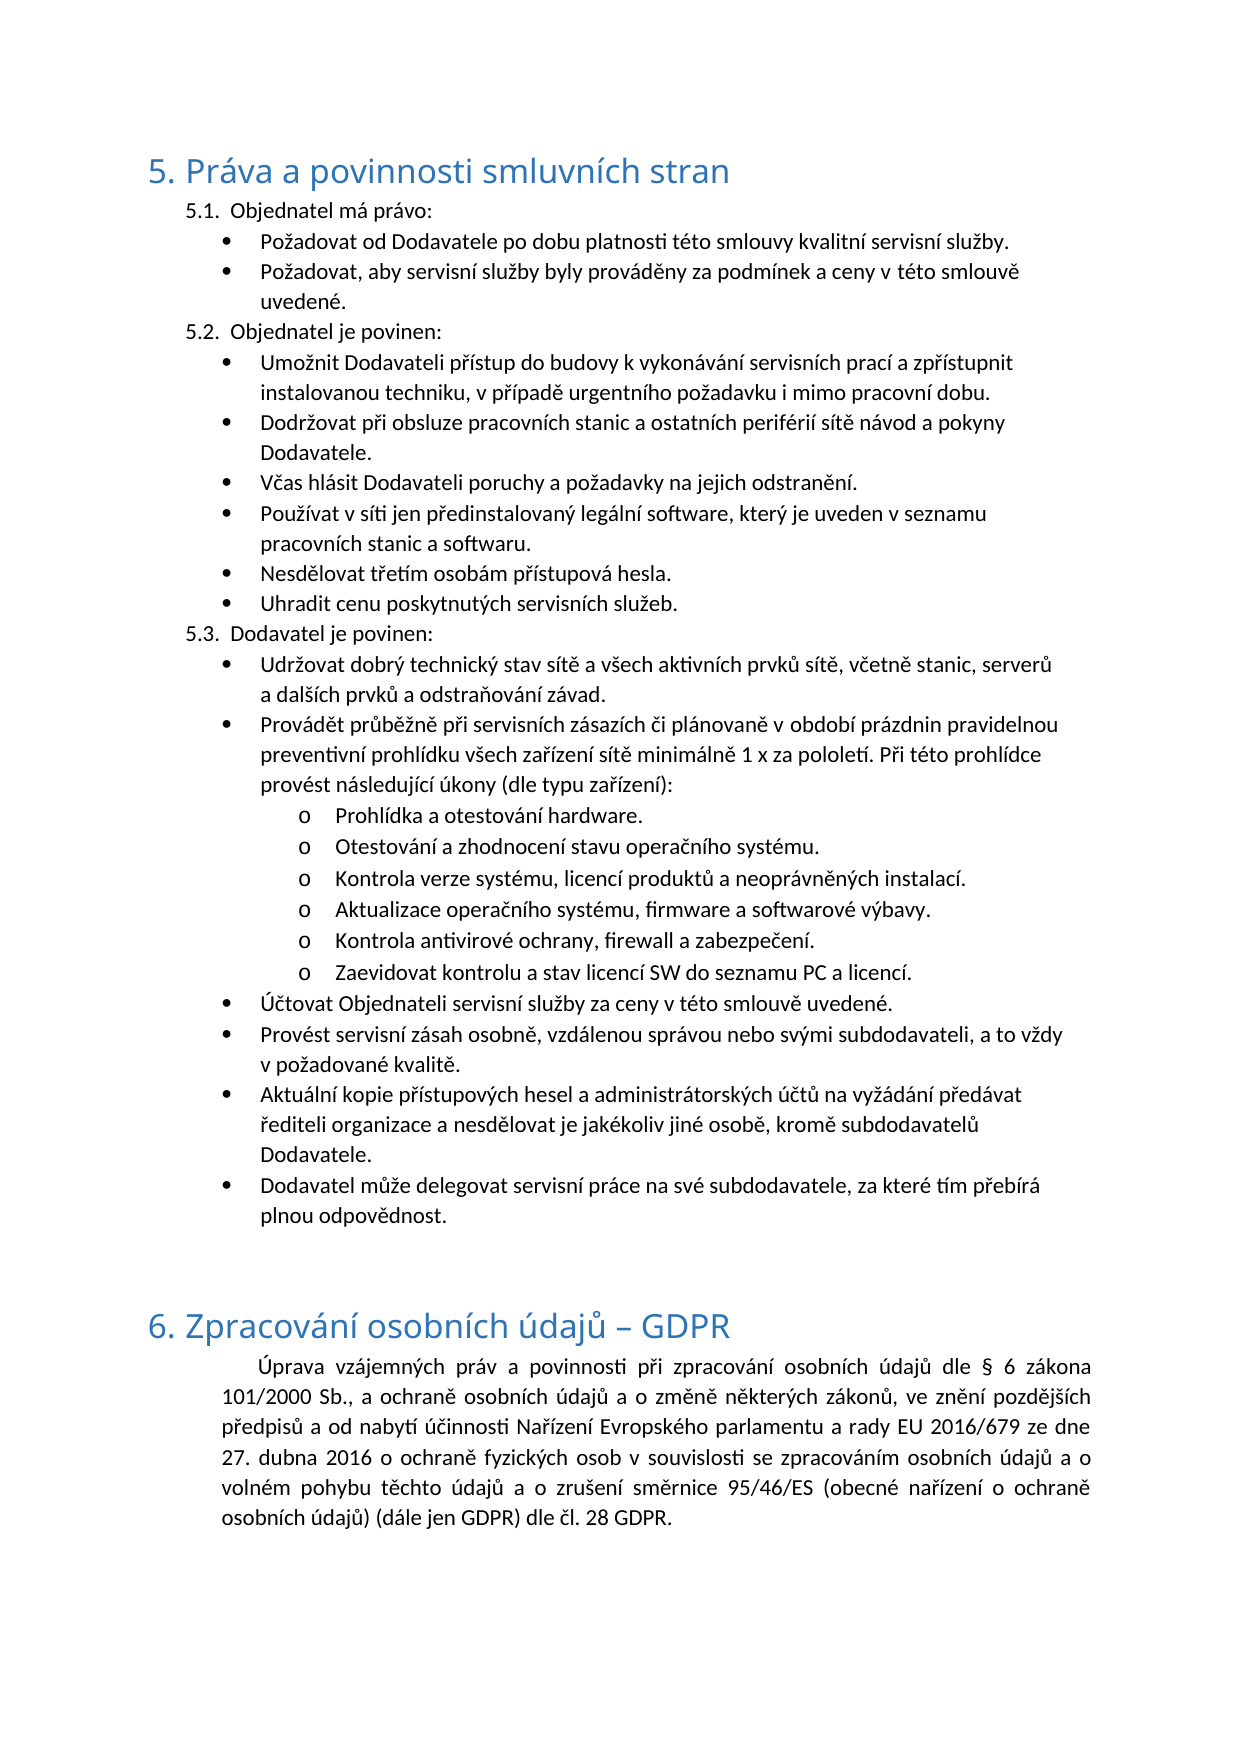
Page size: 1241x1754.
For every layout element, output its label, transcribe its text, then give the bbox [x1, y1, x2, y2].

list Kontrola antivirové ochrany, firewall a zabezpečení. [298, 927, 1093, 956]
list Účtovat Objednateli servisní služby za ceny v této smlouvě uvedené. [223, 989, 1093, 1017]
list Provádět průběžně při servisních zásazích či plánovaně v období prázdnin pravidelnou preventivní prohlídku všech zařízení sítě minimálně 1 x za pololetí. Při této prohlídce provést následující úkony (dle typu zařízení): [223, 710, 1093, 798]
list Udržovat dobrý technický stav sítě a všech aktivních prvků sítě, včetně stanic, serverů a dalších prvků a odstraňování závad. [223, 650, 1093, 708]
list Aktualizace operačního systému, firmware a softwarové výbavy. [298, 895, 1093, 924]
list Provést servisní zásah osobně, vzdálenou správou nebo svými subdodavateli, a to vždy v požadované kvalitě. [223, 1020, 1093, 1078]
list Objednatel má právo: [185, 197, 1093, 224]
list Požadovat od Dodavatele po dobu platnosti této smlouvy kvalitní servisní služby. [223, 227, 1093, 255]
list Včas hlásit Dodavateli poruchy a požadavky na jejich odstranění. [223, 468, 1093, 496]
list Objednatel je povinen: [185, 317, 1093, 345]
list Zaevidovat kontrolu a stav licencí SW do seznamu PC a licencí. [298, 958, 1093, 987]
list Aktuální kopie přístupových hesel a administrátorských účtů na vyžádání předávat řediteli organizace a nesdělovat je jakékoliv jiné osobě, kromě subdodavatelů Dodavatele. [223, 1080, 1093, 1168]
list Prohlídka a otestování hardware. [298, 801, 1093, 830]
text Úprava vzájemných práv a povinnosti při zpracování osobních údajů dle § 6 zákona 101/2000 Sb., a ochraně osobních údajů a o změně některých zákonů, ve znění pozdějších předpisů a od nabytí účinnosti Nařízení Evropského parlamentu a rady EU 2016/679 ze dne 27. dubna 2016 o ochraně fyzických osob v souvislosti se zpracováním osobních údajů a o volném pohybu těchto údajů a o zrušení směrnice 95/46/ES (obecné nařízení o ochraně osobních údajů) (dále jen GDPR) dle čl. 28 GDPR. [221, 1352, 1093, 1531]
list Dodavatel je povinen: [185, 619, 1093, 647]
list Otestování a zhodnocení stavu operačního systému. [298, 832, 1093, 861]
list Umožnit Dodavateli přístup do budovy k vykonávání servisních prací a zpřístupnit instalovanou techniku, v případě urgentního požadavku i mimo pracovní dobu. [223, 348, 1093, 406]
list Dodržovat při obsluze pracovních stanic a ostatních periférií sítě návod a pokyny Dodavatele. [223, 408, 1093, 466]
list Dodavatel může delegovat servisní práce na své subdodavatele, za které tím přebírá plnou odpovědnost. [223, 1171, 1093, 1229]
subtitle Práva a povinnosti smluvních stran [148, 148, 1093, 193]
subtitle Zpracování osobních údajů – GDPR [148, 1303, 1093, 1348]
list Nesdělovat třetím osobám přístupová hesla. [223, 559, 1093, 587]
list Používat v síti jen předinstalovaný legální software, který je uveden v seznamu pracovních stanic a softwaru. [223, 499, 1093, 557]
list Požadovat, aby servisní služby byly prováděny za podmínek a ceny v této smlouvě uvedené. [223, 257, 1093, 315]
list Kontrola verze systému, licencí produktů a neoprávněných instalací. [298, 864, 1093, 893]
list Uhradit cenu poskytnutých servisních služeb. [223, 589, 1093, 617]
